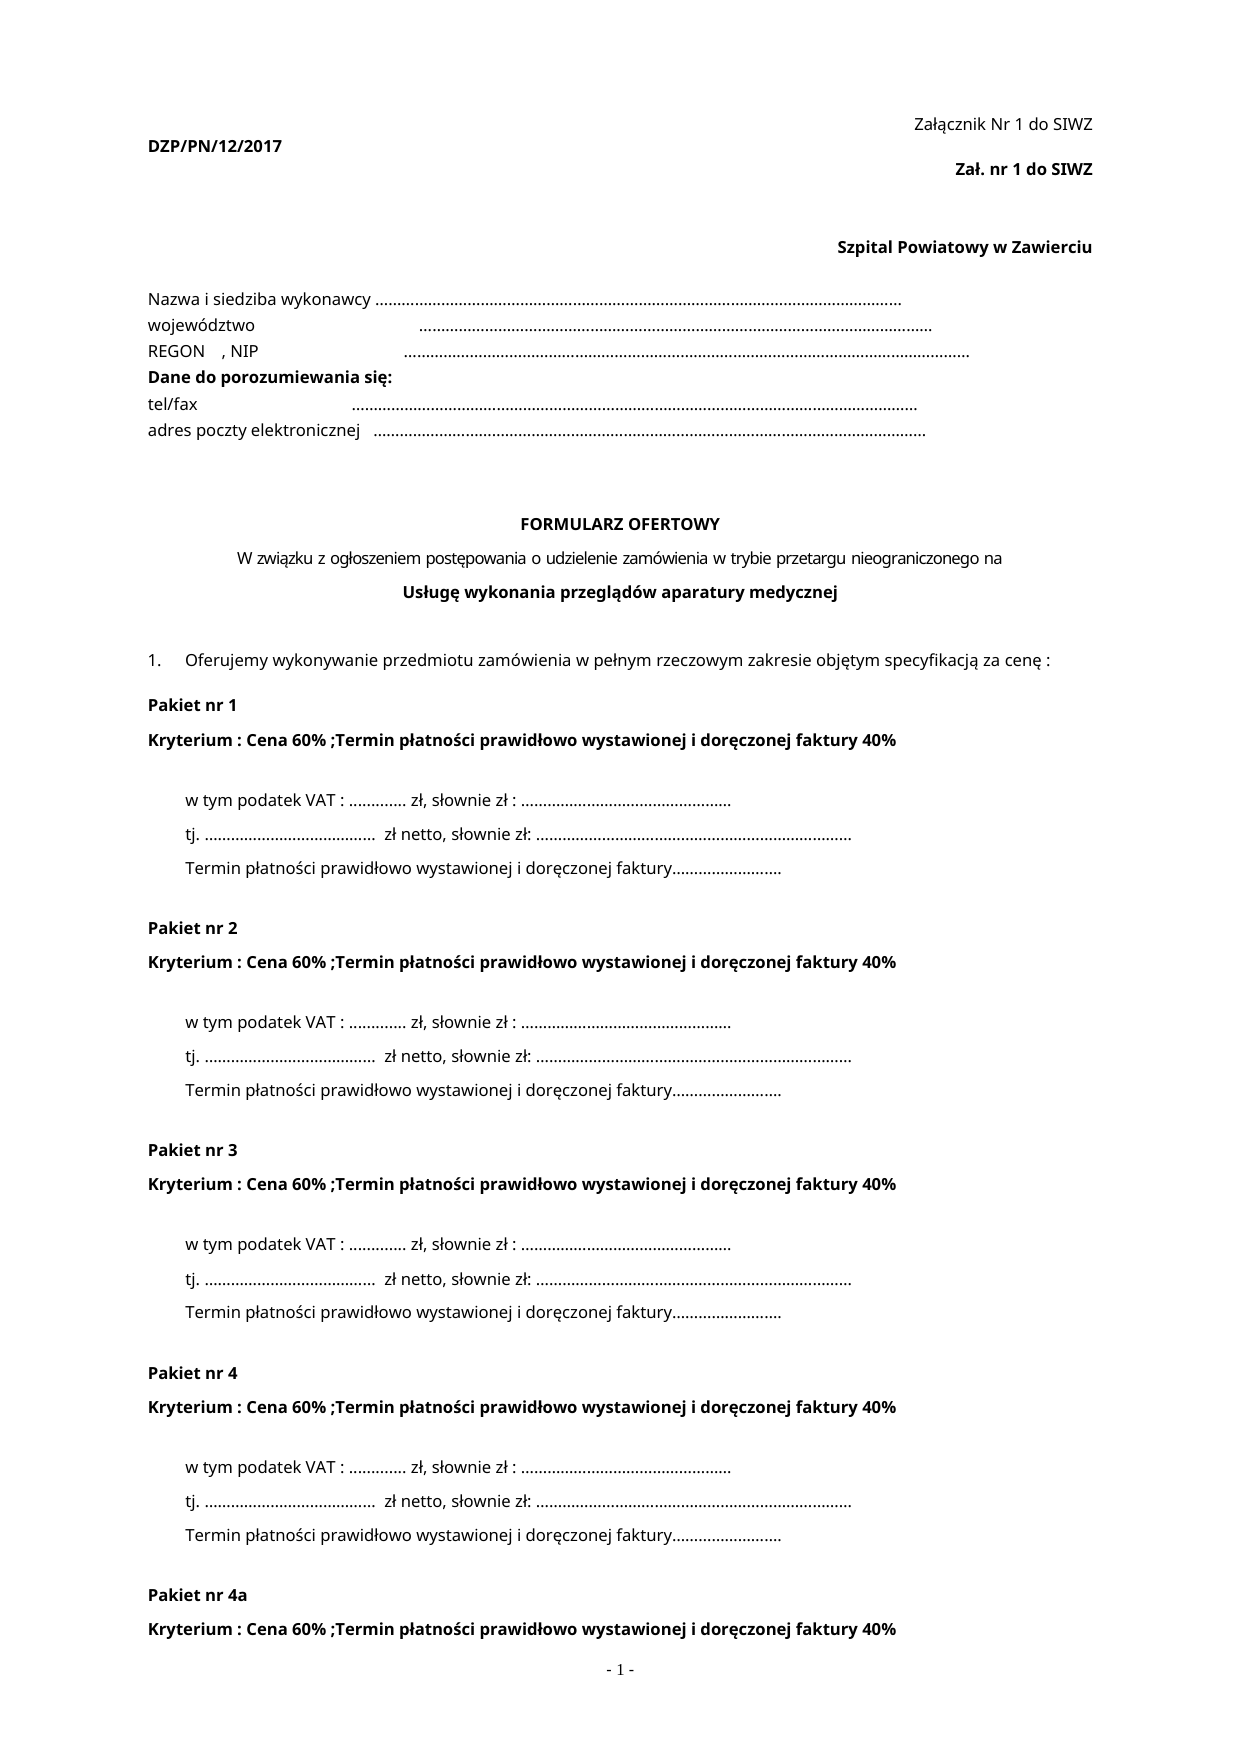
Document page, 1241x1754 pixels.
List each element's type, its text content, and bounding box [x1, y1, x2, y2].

text Załącznik Nr 1 do SIWZ [148, 112, 1093, 135]
text Kryterium : Cena 60% ;Termin płatności prawidłowo wystawionej i doręczonej faktury 40% [148, 728, 1093, 751]
text tj. ………………………………… zł netto, słownie zł: ……………………………………………………………… [185, 1267, 1093, 1290]
text w tym podatek VAT : ............. zł, słownie zł : ………………………………………… [185, 788, 1093, 811]
text Kryterium : Cena 60% ;Termin płatności prawidłowo wystawionej i doręczonej faktury 40% [148, 1395, 1093, 1418]
text Zał. nr 1 do SIWZ [148, 158, 1093, 181]
list Oferujemy wykonywanie przedmiotu zamówienia w pełnym rzeczowym zakresie objętym specyfikacją za cenę : [147, 649, 1093, 671]
text tel/fax ………………………………………………………………………………………………………………… [148, 392, 1093, 415]
text DZP/PN/12/2017 [148, 135, 1093, 158]
text Nazwa i siedziba wykonawcy ………………………………………………………………………………………………………… [148, 288, 1093, 311]
text Termin płatności prawidłowo wystawionej i doręczonej faktury……………………. [185, 1301, 1093, 1324]
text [185, 1523, 1093, 1546]
text Dane do porozumiewania się: [148, 366, 1093, 389]
text Pakiet nr 2 [148, 916, 1093, 939]
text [185, 1489, 1093, 1512]
text Termin płatności prawidłowo wystawionej i doręczonej faktury……………………. [185, 1079, 1093, 1101]
text Pakiet nr 4a [148, 1584, 1093, 1606]
text adres poczty elektronicznej ……………………………………………………………………………………………………………… [148, 418, 1093, 441]
text FORMULARZ OFERTOWY [148, 512, 1093, 535]
text w tym podatek VAT : ............. zł, słownie zł : ………………………………………… [185, 1233, 1093, 1256]
text tj. ………………………………… zł netto, słownie zł: ……………………………………………………………… [185, 1045, 1093, 1067]
text Pakiet nr 1 [148, 694, 1093, 717]
text w tym podatek VAT : ............. zł, słownie zł : ………………………………………… [185, 1011, 1093, 1033]
text Kryterium : Cena 60% ;Termin płatności prawidłowo wystawionej i doręczonej faktury 40% [148, 1618, 1093, 1640]
text Termin płatności prawidłowo wystawionej i doręczonej faktury……………………. [185, 856, 1093, 879]
text województwo ……………………………………………………………………………………………………… [148, 314, 1093, 337]
text Usługę wykonania przeglądów aparatury medycznej [148, 581, 1093, 603]
text Szpital Powiatowy w Zawierciu [797, 236, 1093, 259]
text Kryterium : Cena 60% ;Termin płatności prawidłowo wystawionej i doręczonej faktury 40% [148, 951, 1093, 973]
text Kryterium : Cena 60% ;Termin płatności prawidłowo wystawionej i doręczonej faktury 40% [148, 1173, 1093, 1196]
text Pakiet nr 4 [148, 1361, 1093, 1384]
text tj. ………………………………… zł netto, słownie zł: ……………………………………………………………… [185, 822, 1093, 845]
text W związku z ogłoszeniem postępowania o udzielenie zamówienia w trybie przetargu nieograniczonego na [148, 546, 1093, 569]
text REGON , NIP ………………………………………………………………………………………………………………… [148, 340, 1093, 363]
text Pakiet nr 3 [148, 1139, 1093, 1162]
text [185, 1455, 1093, 1478]
